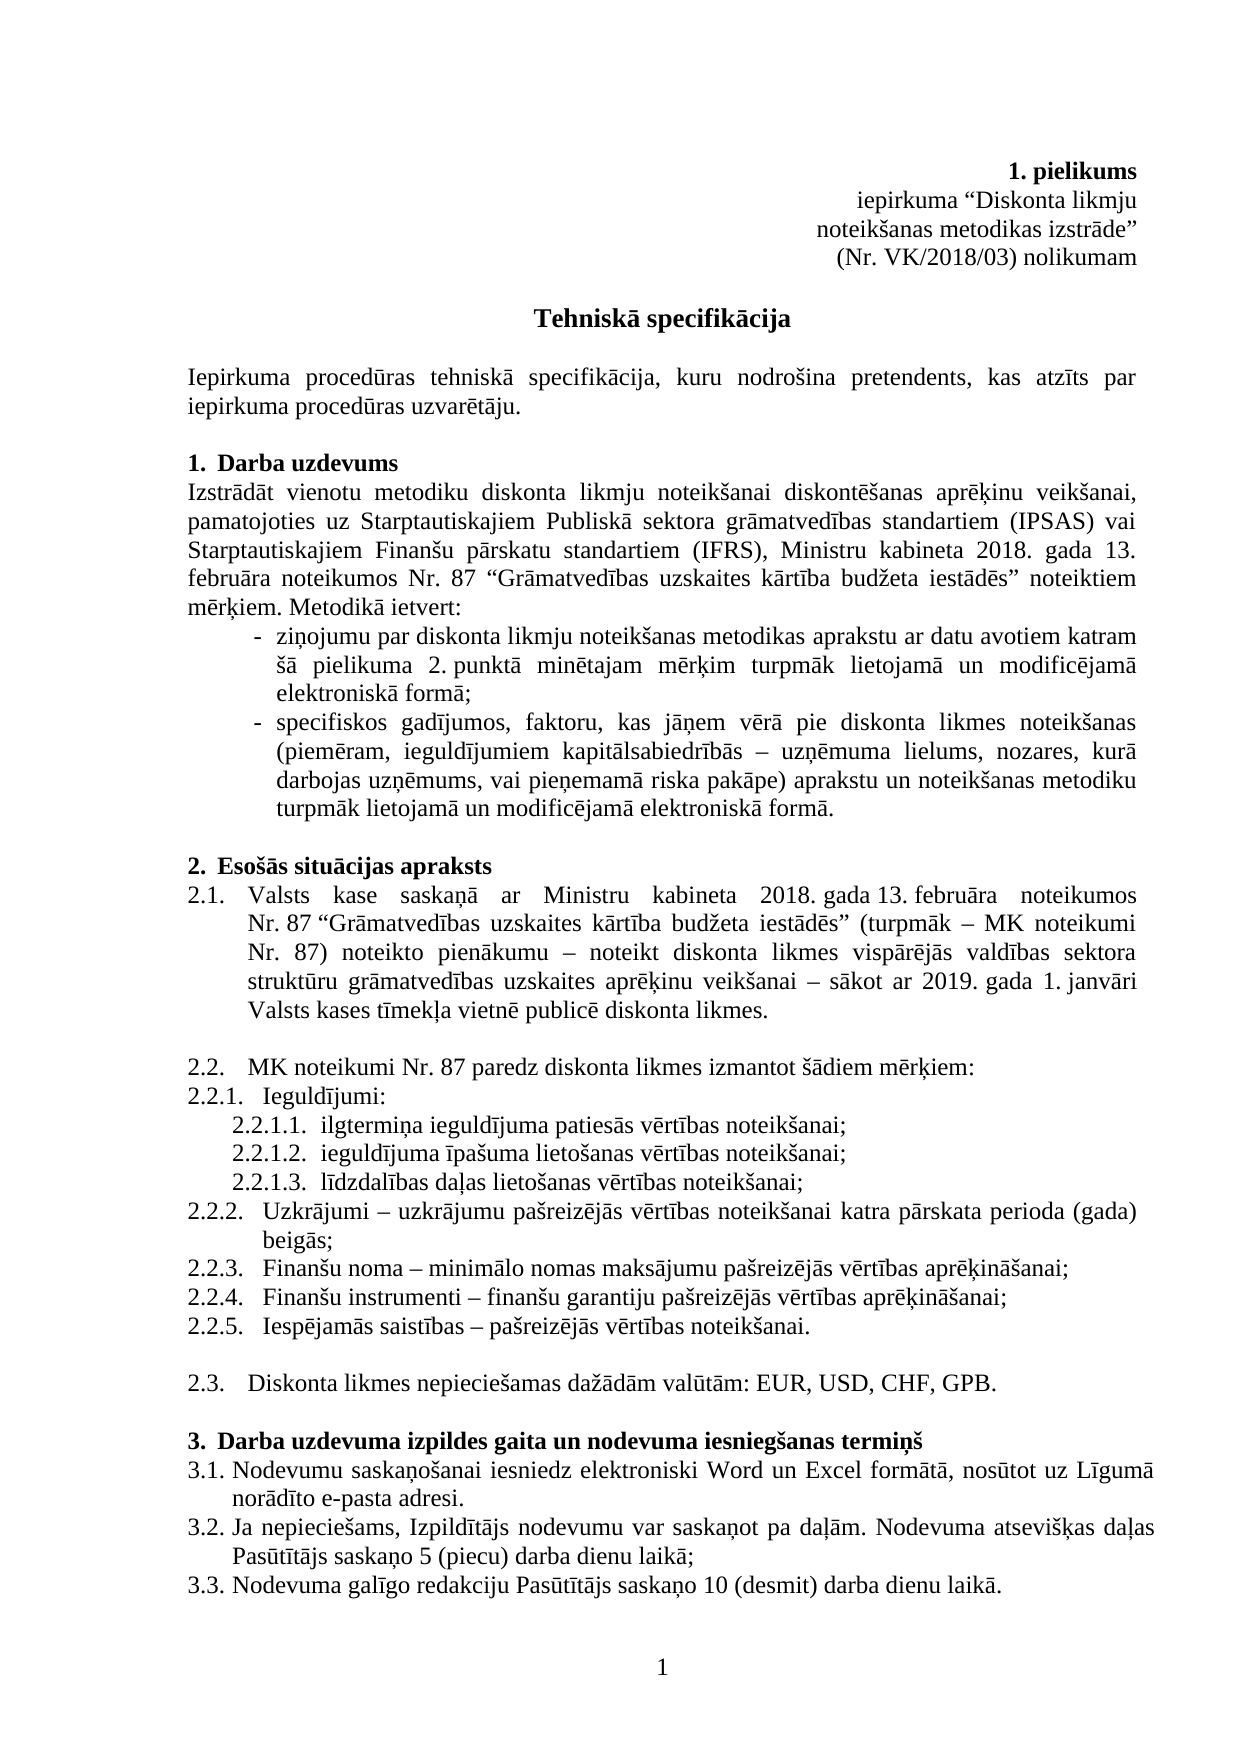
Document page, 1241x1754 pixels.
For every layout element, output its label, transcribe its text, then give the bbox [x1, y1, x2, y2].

list Darba uzdevuma izpildes gaita un nodevuma iesniegšanas termiņš [187, 1426, 1137, 1455]
list Uzkrājumi – uzkrājumu pašreizējās vērtības noteikšanai katra pārskata perioda (gada) beigās; [187, 1196, 1137, 1253]
text Iepirkuma procedūras tehniskā specifikācija, kuru nodrošina pretendents, kas atzīts par iepirkuma procedūras uzvarētāju. [187, 362, 1137, 420]
text noteikšanas metodikas izstrāde” [187, 214, 1137, 242]
subtitle 1. pielikums [187, 156, 1137, 185]
text Izstrādāt vienotu metodiku diskonta likmju noteikšanai diskontēšanas aprēķinu veikšanai, pamatojoties uz Starptautiskajiem Publiskā sektora grāmatvedības standartiem (IPSAS) vai Starptautiskajiem Finanšu pārskatu standartiem (IFRS), Ministru kabineta 2018. gada 13. februāra noteikumos Nr. 87 “Grāmatvedības uzskaites kārtība budžeta iestādēs” noteiktiem mērķiem. Metodikā ietvert: [187, 477, 1137, 621]
list Darba uzdevums [187, 448, 1137, 477]
list līdzdalības daļas lietošanas vērtības noteikšanai; [232, 1167, 1137, 1196]
list specifiskos gadījumos, faktoru, kas jāņem vērā pie diskonta likmes noteikšanas (piemēram, ieguldījumiem kapitālsabiedrībās – uzņēmuma lielums, nozares, kurā darbojas uzņēmums, vai pieņemamā riska pakāpe) aprakstu un noteikšanas metodiku turpmāk lietojamā un modificējamā elektroniskā formā. [253, 707, 1137, 822]
list ilgtermiņa ieguldījuma patiesās vērtības noteikšanai; [232, 1110, 1137, 1138]
list Finanšu noma – minimālo nomas maksājumu pašreizējās vērtības aprēķināšanai; [187, 1253, 1137, 1282]
list Diskonta likmes nepieciešamas dažādām valūtām: EUR, USD, CHF, GPB. [187, 1368, 1137, 1397]
list ziņojumu par diskonta likmju noteikšanas metodikas aprakstu ar datu avotiem katram šā pielikuma 2. punktā minētajam mērķim turpmāk lietojamā un modificējamā elektroniskā formā; [253, 621, 1137, 707]
list Nodevuma galīgo redakciju Pasūtītājs saskaņo 10 (desmit) darba dienu laikā. [187, 1570, 1155, 1598]
list Iespējamās saistības – pašreizējās vērtības noteikšanai. [187, 1311, 1137, 1340]
text (Nr. VK/2018/03) nolikumam [225, 242, 1137, 271]
list Ieguldījumi: [187, 1081, 1137, 1110]
list Valsts kase saskaņā ar Ministru kabineta 2018. gada 13. februāra noteikumos Nr. 87 “Grāmatvedības uzskaites kārtība budžeta iestādēs” (turpmāk – MK noteikumi Nr. 87) noteikto pienākumu – noteikt diskonta likmes vispārējās valdības sektora struktūru grāmatvedības uzskaites aprēķinu veikšanai – sākot ar 2019. gada 1. janvāri Valsts kases tīmekļa vietnē publicē diskonta likmes. [187, 880, 1137, 1023]
list MK noteikumi Nr. 87 paredz diskonta likmes izmantot šādiem mērķiem: [187, 1052, 1137, 1081]
list Nodevumu saskaņošanai iesniedz elektroniski Word un Excel formātā, nosūtot uz Līgumā norādīto e-pasta adresi. [187, 1455, 1155, 1512]
list Esošās situācijas apraksts [187, 851, 1137, 880]
text iepirkuma “Diskonta likmju [187, 185, 1137, 214]
list ieguldījuma īpašuma lietošanas vērtības noteikšanai; [232, 1138, 1137, 1167]
list Ja nepieciešams, Izpildītājs nodevumu var saskaņot pa daļām. Nodevuma atsevišķas daļas Pasūtītājs saskaņo 5 (piecu) darba dienu laikā; [187, 1512, 1155, 1570]
title Tehniskā specifikācija [187, 302, 1137, 333]
list Finanšu instrumenti – finanšu garantiju pašreizējās vērtības aprēķināšanai; [187, 1282, 1137, 1311]
